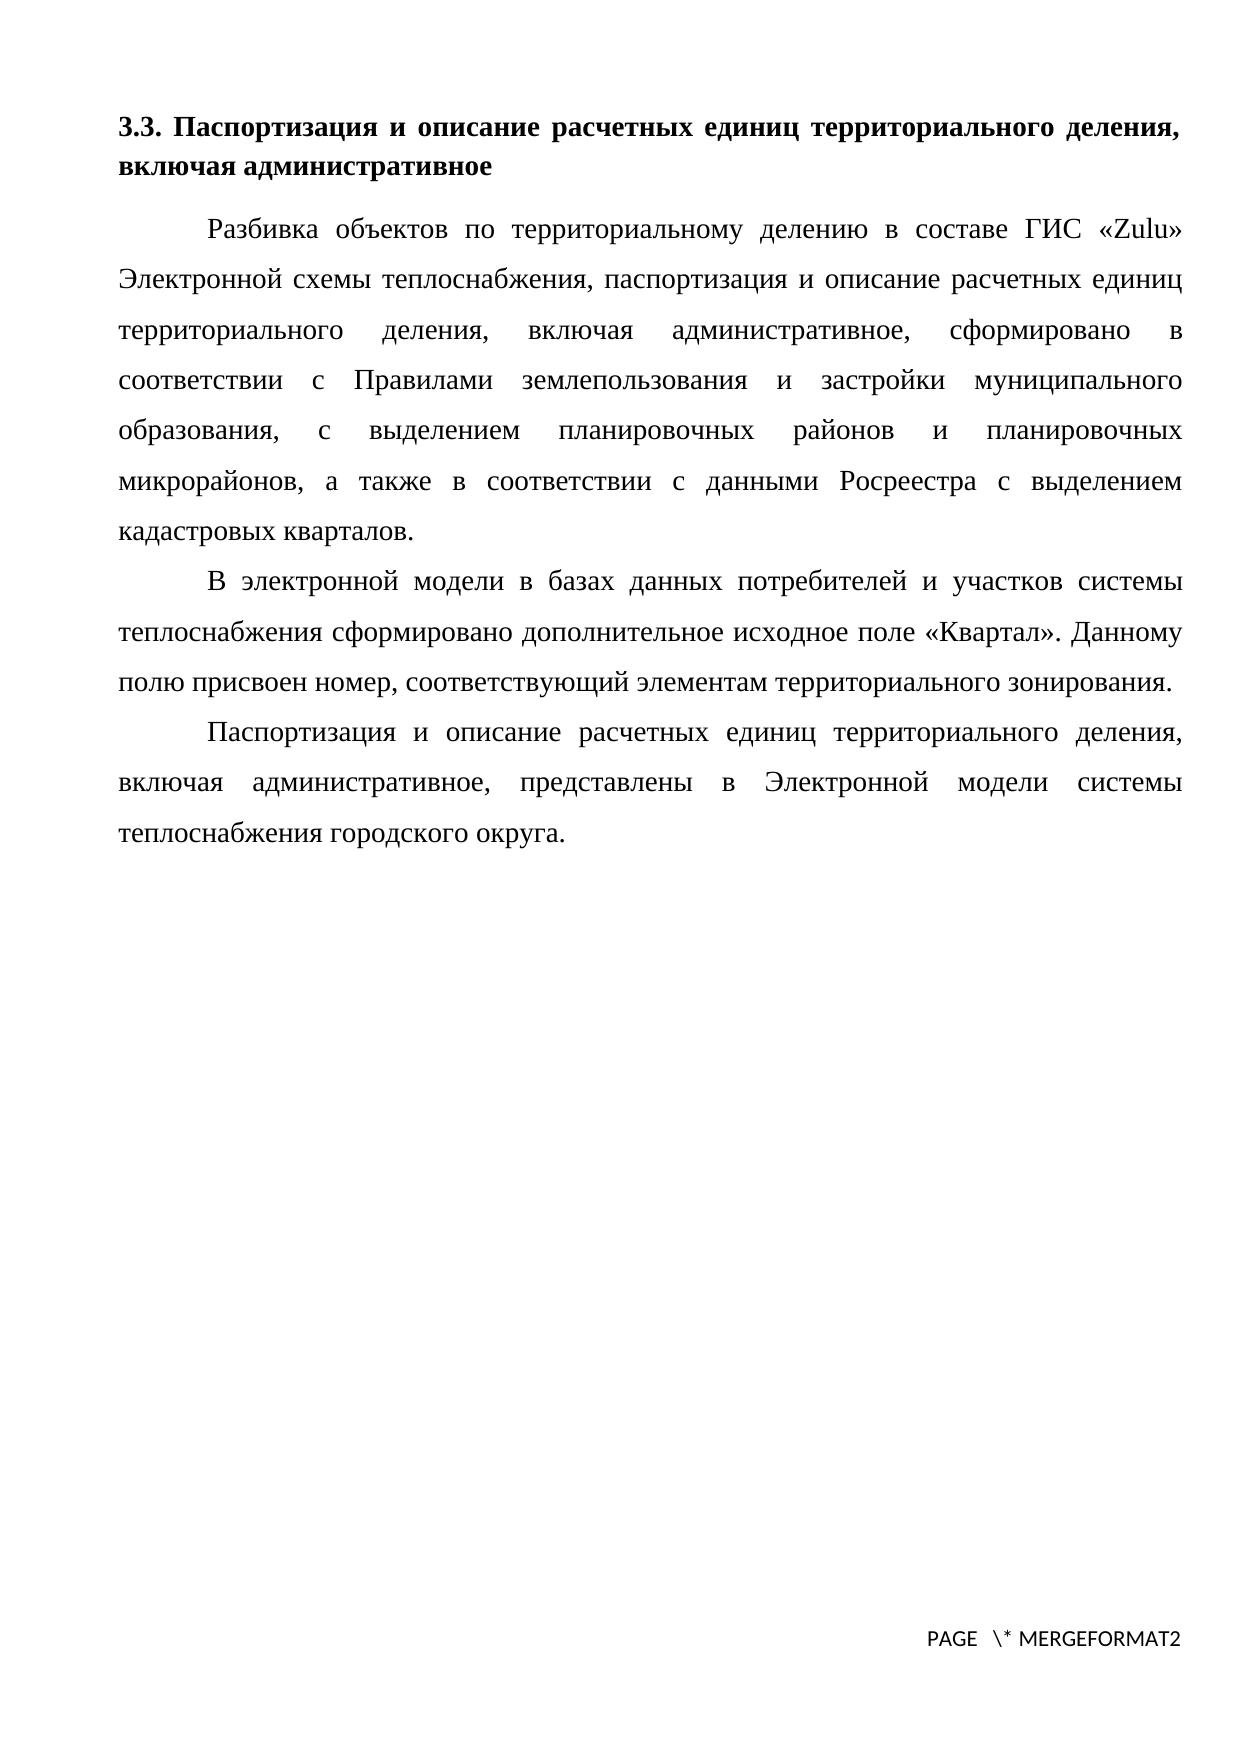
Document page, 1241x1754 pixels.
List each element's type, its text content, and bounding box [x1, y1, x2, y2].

subtitle 3.3. Паспортизация и описание расчетных единиц территориального деления, включая административное [118, 109, 1181, 181]
text Разбивка объектов по территориальному делению в составе ГИС «Zulu» Электронной схемы теплоснабжения, паспортизация и описание расчетных единиц территориального деления, включая административное, сформировано в соответствии с Правилами землепользования и застройки муниципального образования, с выделением планировочных районов и планировочных микрорайонов, а также в соответствии с данными Росреестра с выделением кадастровых кварталов. [118, 211, 1184, 547]
text В электронной модели в базах данных потребителей и участков системы теплоснабжения сформировано дополнительное исходное поле «Квартал». Данному полю присвоен номер, соответствующий элементам территориального зонирования. [118, 563, 1184, 697]
text Паспортизация и описание расчетных единиц территориального деления, включая административное, представлены в Электронной модели системы теплоснабжения городского округа. [118, 714, 1184, 848]
